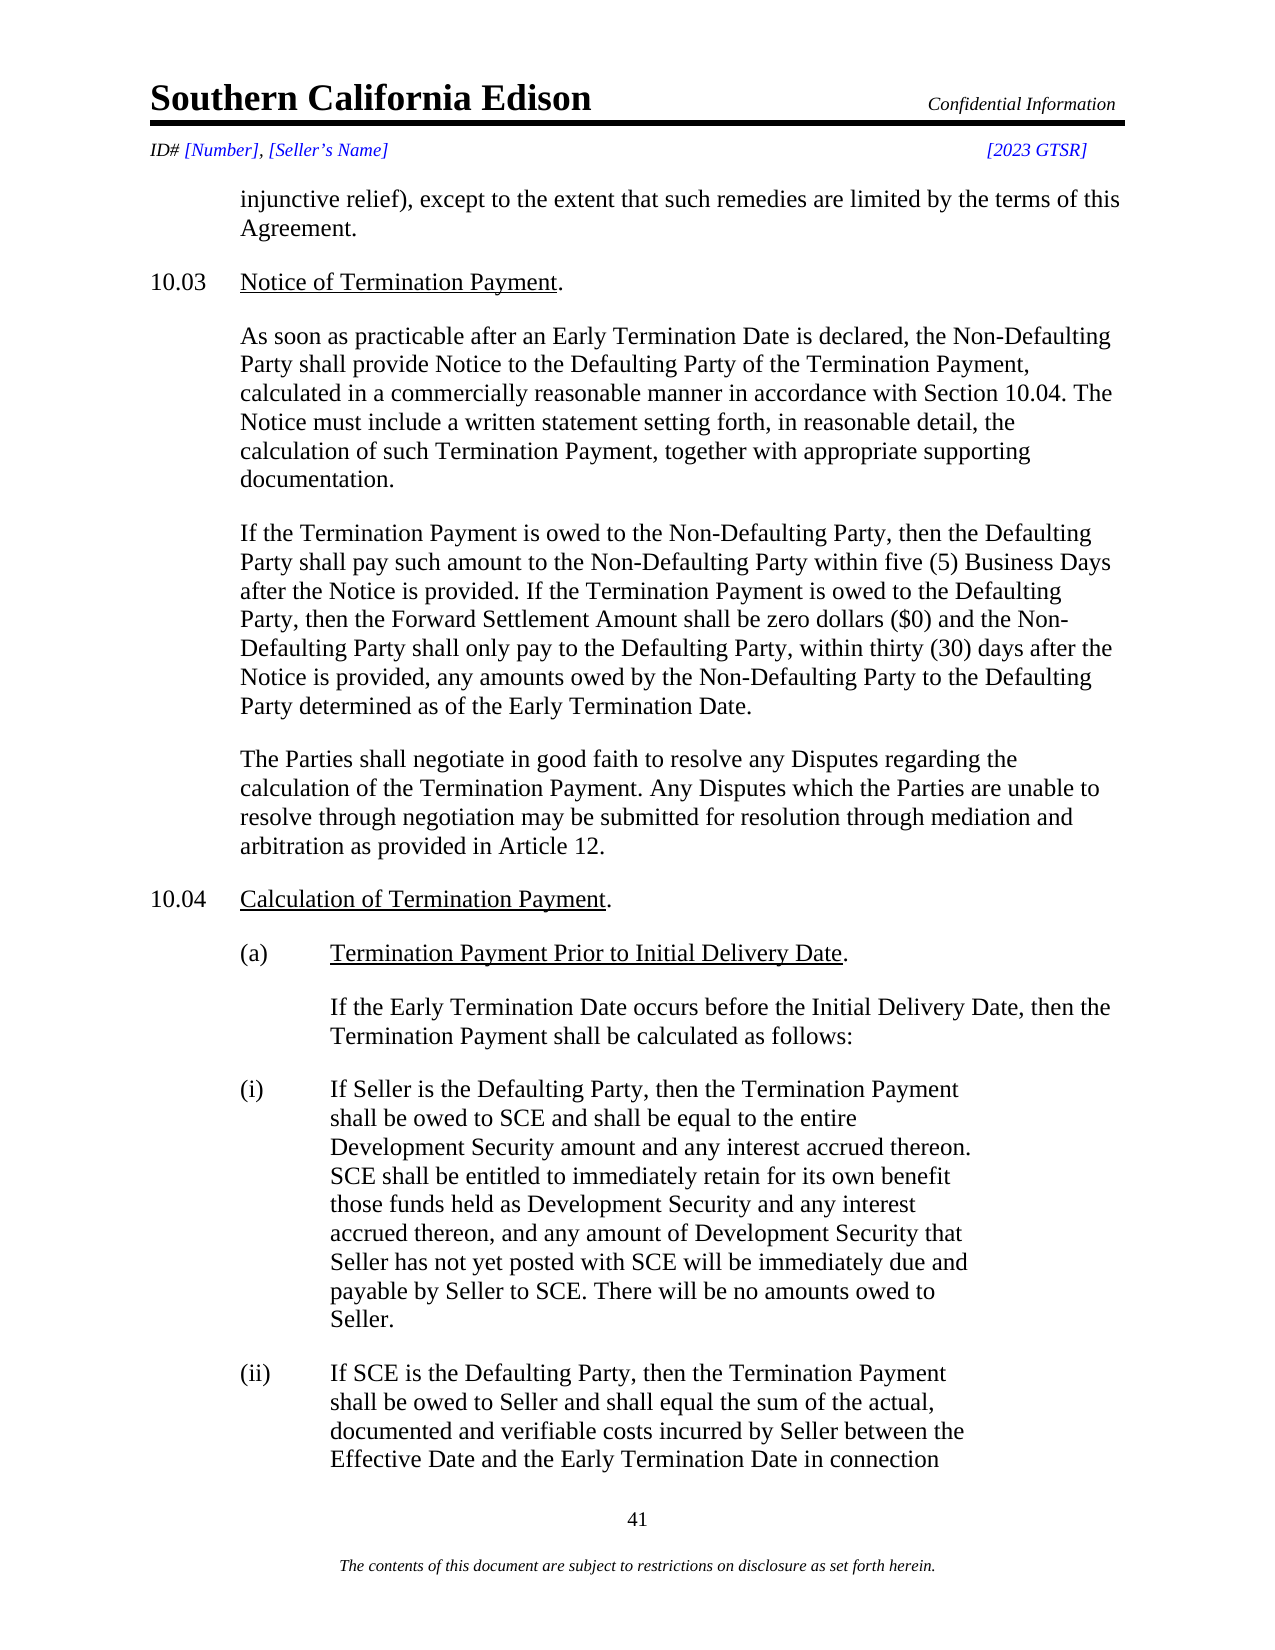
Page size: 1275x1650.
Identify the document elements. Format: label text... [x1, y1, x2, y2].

subtitle The Parties shall negotiate in good faith to resolve any Disputes regarding the calculation of the Termination Payment. Any Disputes which the Parties are unable to resolve through negotiation may be submitted for resolution through mediation and arbitration as provided in Article 12. [240, 744, 1125, 859]
subtitle If Seller is the Defaulting Party, then the Termination Payment shall be owed to SCE and shall be equal to the entire Development Security amount and any interest accrued thereon. SCE shall be entitled to immediately retain for its own benefit those funds held as Development Security and any interest accrued thereon, and any amount of Development Security that Seller has not yet posted with SCE will be immediately due and payable by Seller to SCE. There will be no amounts owed to Seller. [240, 1074, 975, 1333]
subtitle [240, 184, 1125, 242]
subtitle If the Early Termination Date occurs before the Initial Delivery Date, then the Termination Payment shall be calculated as follows: [330, 992, 1125, 1049]
subtitle Calculation of Termination Payment. [150, 884, 1125, 913]
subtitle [240, 1358, 975, 1473]
subtitle If the Termination Payment is owed to the Non-Defaulting Party, then the Defaulting Party shall pay such amount to the Non-Defaulting Party within five (5) Business Days after the Notice is provided. If the Termination Payment is owed to the Defaulting Party, then the Forward Settlement Amount shall be zero dollars ($0) and the Non-Defaulting Party shall only pay to the Defaulting Party, within thirty (30) days after the Notice is provided, any amounts owed by the Non-Defaulting Party to the Defaulting Party determined as of the Early Termination Date. [240, 518, 1125, 719]
subtitle Termination Payment Prior to Initial Delivery Date. [240, 938, 975, 967]
subtitle Notice of Termination Payment. [150, 267, 1125, 296]
subtitle As soon as practicable after an Early Termination Date is declared, the Non-Defaulting Party shall provide Notice to the Defaulting Party of the Termination Payment, calculated in a commercially reasonable manner in accordance with Section 10.04. The Notice must include a written statement setting forth, in reasonable detail, the calculation of such Termination Payment, together with appropriate supporting documentation. [240, 321, 1125, 493]
